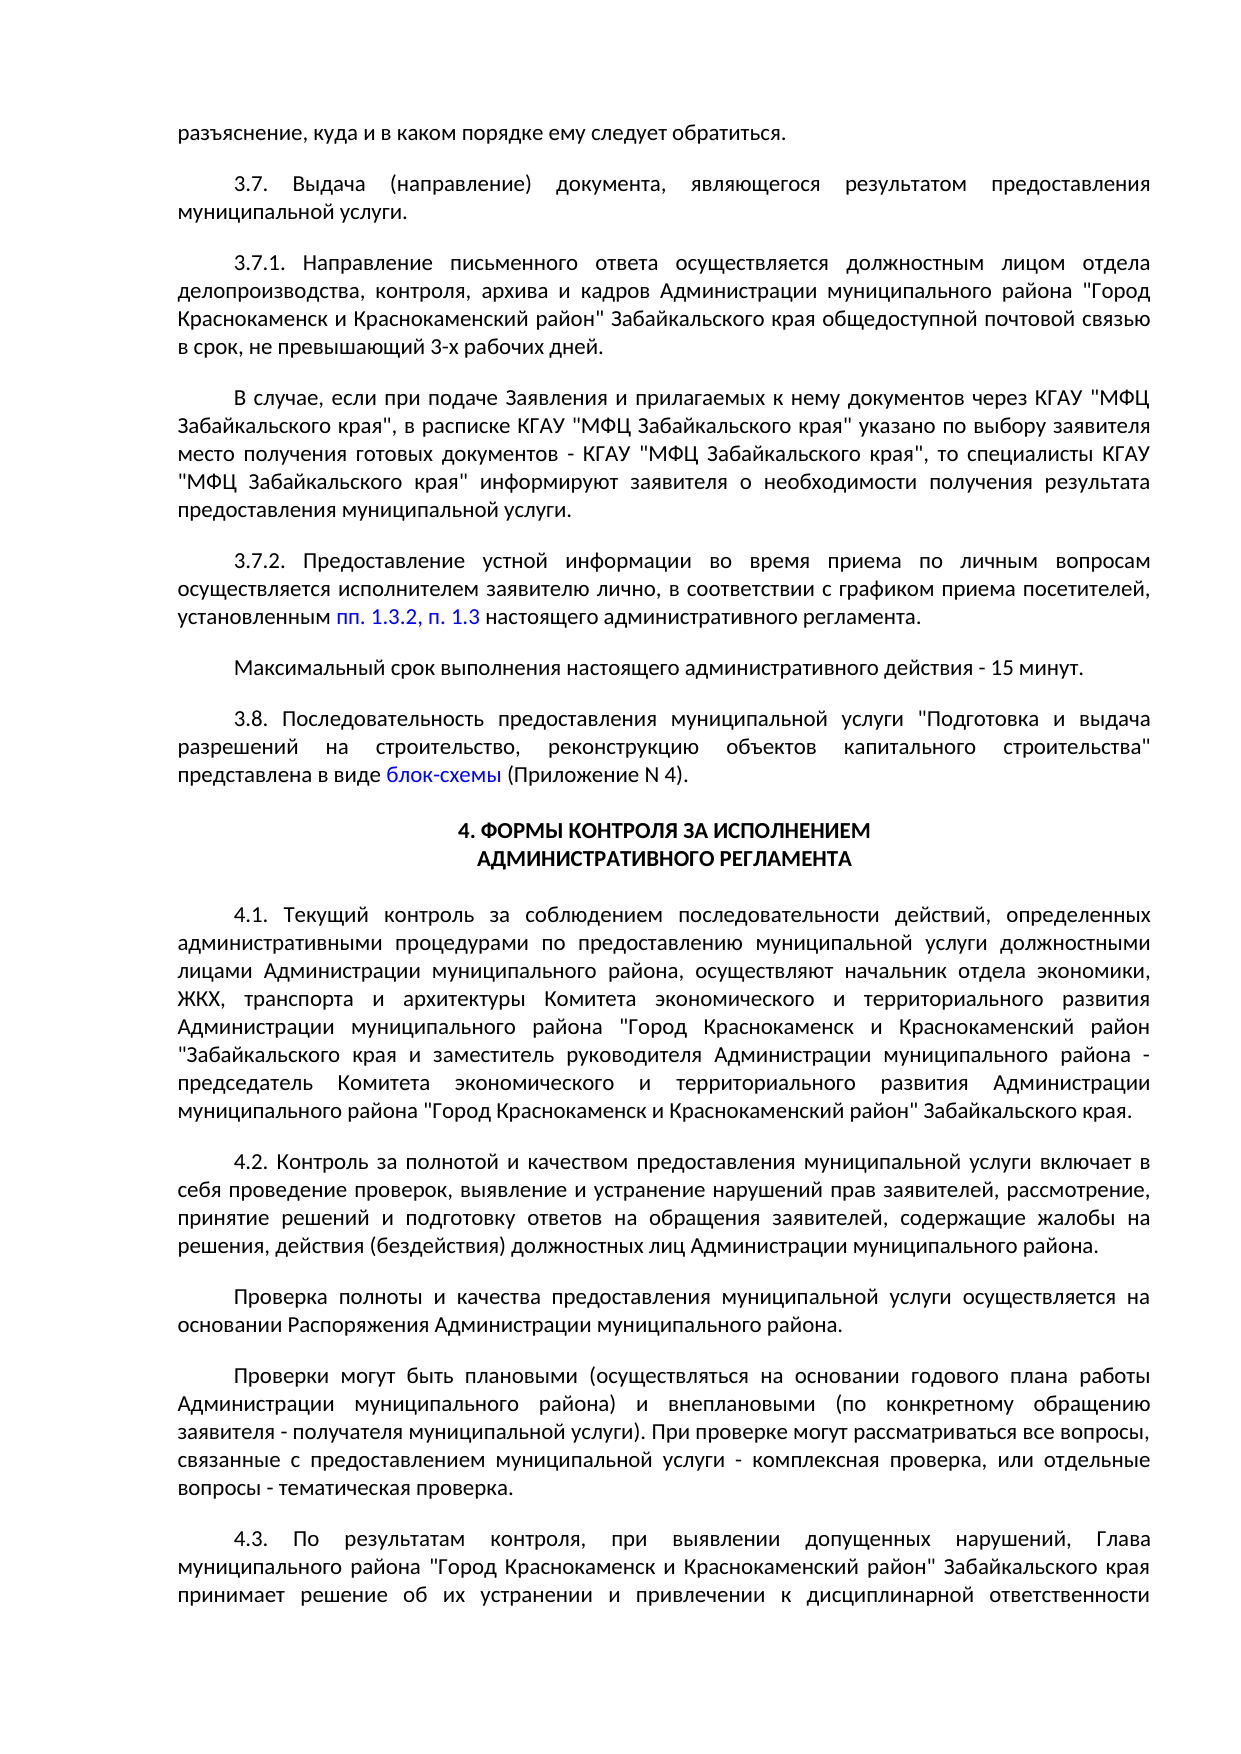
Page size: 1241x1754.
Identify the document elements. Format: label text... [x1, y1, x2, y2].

text 3.7. Выдача (направление) документа, являющегося результатом предоставления муниципальной услуги. [177, 169, 1152, 225]
title АДМИНИСТРАТИВНОГО РЕГЛАМЕНТА [177, 844, 1152, 872]
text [177, 1524, 1152, 1608]
text В случае, если при подаче Заявления и прилагаемых к нему документов через КГАУ "МФЦ Забайкальского края", в расписке КГАУ "МФЦ Забайкальского края" указано по выбору заявителя место получения готовых документов - КГАУ "МФЦ Забайкальского края", то специалисты КГАУ "МФЦ Забайкальского края" информируют заявителя о необходимости получения результата предоставления муниципальной услуги. [177, 383, 1152, 523]
text Проверки могут быть плановыми (осуществляться на основании годового плана работы Администрации муниципального района) и внеплановыми (по конкретному обращению заявителя - получателя муниципальной услуги). При проверке могут рассматриваться все вопросы, связанные с предоставлением муниципальной услуги - комплексная проверка, или отдельные вопросы - тематическая проверка. [177, 1361, 1152, 1501]
text Максимальный срок выполнения настоящего административного действия - 15 минут. [177, 653, 1152, 681]
text 4.1. Текущий контроль за соблюдением последовательности действий, определенных административными процедурами по предоставлению муниципальной услуги должностными лицами Администрации муниципального района, осуществляют начальник отдела экономики, ЖКХ, транспорта и архитектуры Комитета экономического и территориального развития Администрации муниципального района "Город Краснокаменск и Краснокаменский район "Забайкальского края и заместитель руководителя Администрации муниципального района - председатель Комитета экономического и территориального развития Администрации муниципального района "Город Краснокаменск и Краснокаменский район" Забайкальского края. [177, 900, 1152, 1124]
title 4. ФОРМЫ КОНТРОЛЯ ЗА ИСПОЛНЕНИЕМ [177, 816, 1152, 844]
text 3.8. Последовательность предоставления муниципальной услуги "Подготовка и выдача разрешений на строительство, реконструкцию объектов капитального строительства" представлена в виде блок-схемы (Приложение N 4). [177, 704, 1152, 788]
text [177, 118, 1152, 146]
text 4.2. Контроль за полнотой и качеством предоставления муниципальной услуги включает в себя проведение проверок, выявление и устранение нарушений прав заявителей, рассмотрение, принятие решений и подготовку ответов на обращения заявителей, содержащие жалобы на решения, действия (бездействия) должностных лиц Администрации муниципального района. [177, 1147, 1152, 1259]
text 3.7.2. Предоставление устной информации во время приема по личным вопросам осуществляется исполнителем заявителю лично, в соответствии с графиком приема посетителей, установленным пп. 1.3.2, п. 1.3 настоящего административного регламента. [177, 546, 1152, 630]
text 3.7.1. Направление письменного ответа осуществляется должностным лицом отдела делопроизводства, контроля, архива и кадров Администрации муниципального района "Город Краснокаменск и Краснокаменский район" Забайкальского края общедоступной почтовой связью в срок, не превышающий 3-х рабочих дней. [177, 248, 1152, 360]
text Проверка полноты и качества предоставления муниципальной услуги осуществляется на основании Распоряжения Администрации муниципального района. [177, 1282, 1152, 1338]
